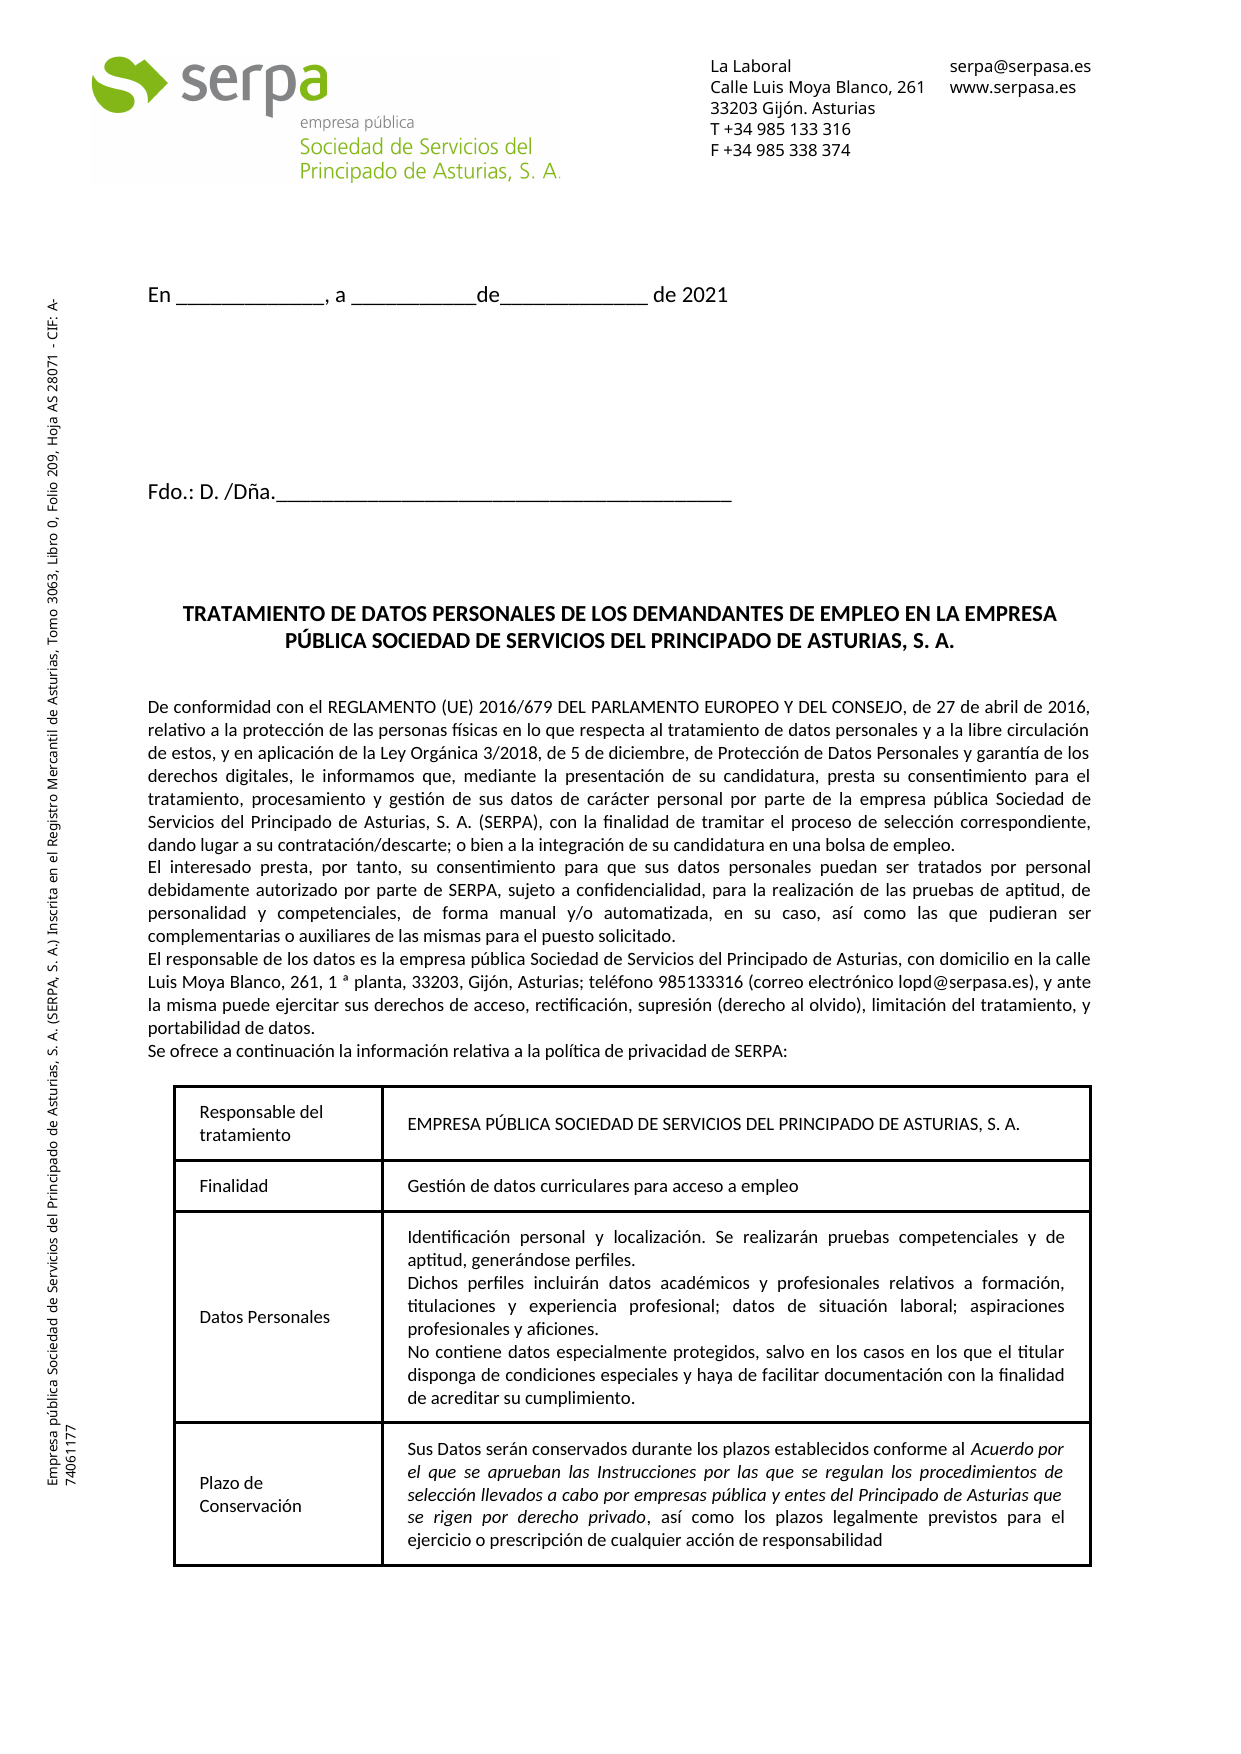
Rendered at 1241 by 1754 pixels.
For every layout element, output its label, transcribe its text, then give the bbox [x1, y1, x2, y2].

text El responsable de los datos es la empresa pública Sociedad de Servicios del Principado de Asturias, con domicilio en la calle Luis Moya Blanco, 261, 1 ª planta, 33203, Gijón, Asturias; teléfono 985133316 (correo electrónico lopd@serpasa.es), y ante la misma puede ejercitar sus derechos de acceso, rectificación, supresión (derecho al olvido), limitación del tratamiento, y portabilidad de datos. [148, 947, 1092, 1039]
table_header Responsable del tratamiento [176, 1088, 381, 1159]
table_cell Datos Personales [176, 1213, 381, 1421]
picture [91, 56, 561, 183]
table_cell Finalidad [176, 1162, 381, 1210]
text De conformidad con el REGLAMENTO (UE) 2016/679 DEL PARLAMENTO EUROPEO Y DEL CONSEJO, de 27 de abril de 2016, relativo a la protección de las personas físicas en lo que respecta al tratamiento de datos personales y a la libre circulación de estos, y en aplicación de la Ley Orgánica 3/2018, de 5 de diciembre, de Protección de Datos Personales y garantía de los derechos digitales, le informamos que, mediante la presentación de su candidatura, presta su consentimiento para el tratamiento, procesamiento y gestión de sus datos de carácter personal por parte de la empresa pública Sociedad de Servicios del Principado de Asturias, S. A. (SERPA), con la finalidad de tramitar el proceso de selección correspondiente, dando lugar a su contratación/descarte; o bien a la integración de su candidatura en una bolsa de empleo. [148, 695, 1092, 856]
text Se ofrece a continuación la información relativa a la política de privacidad de SERPA: [148, 1039, 1092, 1062]
table_cell Identificación personal y localización. Se realizarán pruebas competenciales y de aptitud, generándose perfiles. Dichos perfiles incluirán datos académicos y profesionales relativos a formación, titulaciones y experiencia profesional; datos de situación laboral; aspiraciones profesionales y aficiones. No contiene datos especialmente protegidos, salvo en los casos en los que el titular disponga de condiciones especiales y haya de facilitar documentación con la finalidad de acreditar su cumplimiento. [384, 1213, 1089, 1421]
table_cell Plazo de Conservación [176, 1424, 381, 1564]
text En _____________, a ___________de_____________ de 2021 [148, 281, 1092, 308]
table_header EMPRESA PÚBLICA SOCIEDAD DE SERVICIOS DEL PRINCIPADO DE ASTURIAS, S. A. [384, 1088, 1089, 1159]
table_cell Sus Datos serán conservados durante los plazos establecidos conforme al Acuerdo por el que se aprueban las Instrucciones por las que se regulan los procedimientos de selección llevados a cabo por empresas pública y entes del Principado de Asturias que se rigen por derecho privado, así como los plazos legalmente previstos para el ejercicio o prescripción de cualquier acción de responsabilidad [384, 1424, 1089, 1564]
text TRATAMIENTO DE DATOS PERSONALES DE LOS DEMANDANTES DE EMPLEO EN LA EMPRESA PÚBLICA SOCIEDAD DE SERVICIOS DEL PRINCIPADO DE ASTURIAS, S. A. [148, 599, 1092, 655]
table_cell Gestión de datos curriculares para acceso a empleo [384, 1162, 1089, 1210]
text Fdo.: D. /Dña.________________________________________ [148, 477, 1092, 505]
text El interesado presta, por tanto, su consentimiento para que sus datos personales puedan ser tratados por personal debidamente autorizado por parte de SERPA, sujeto a confidencialidad, para la realización de las pruebas de aptitud, de personalidad y competenciales, de forma manual y/o automatizada, en su caso, así como las que pudieran ser complementarias o auxiliares de las mismas para el puesto solicitado. [148, 856, 1092, 947]
